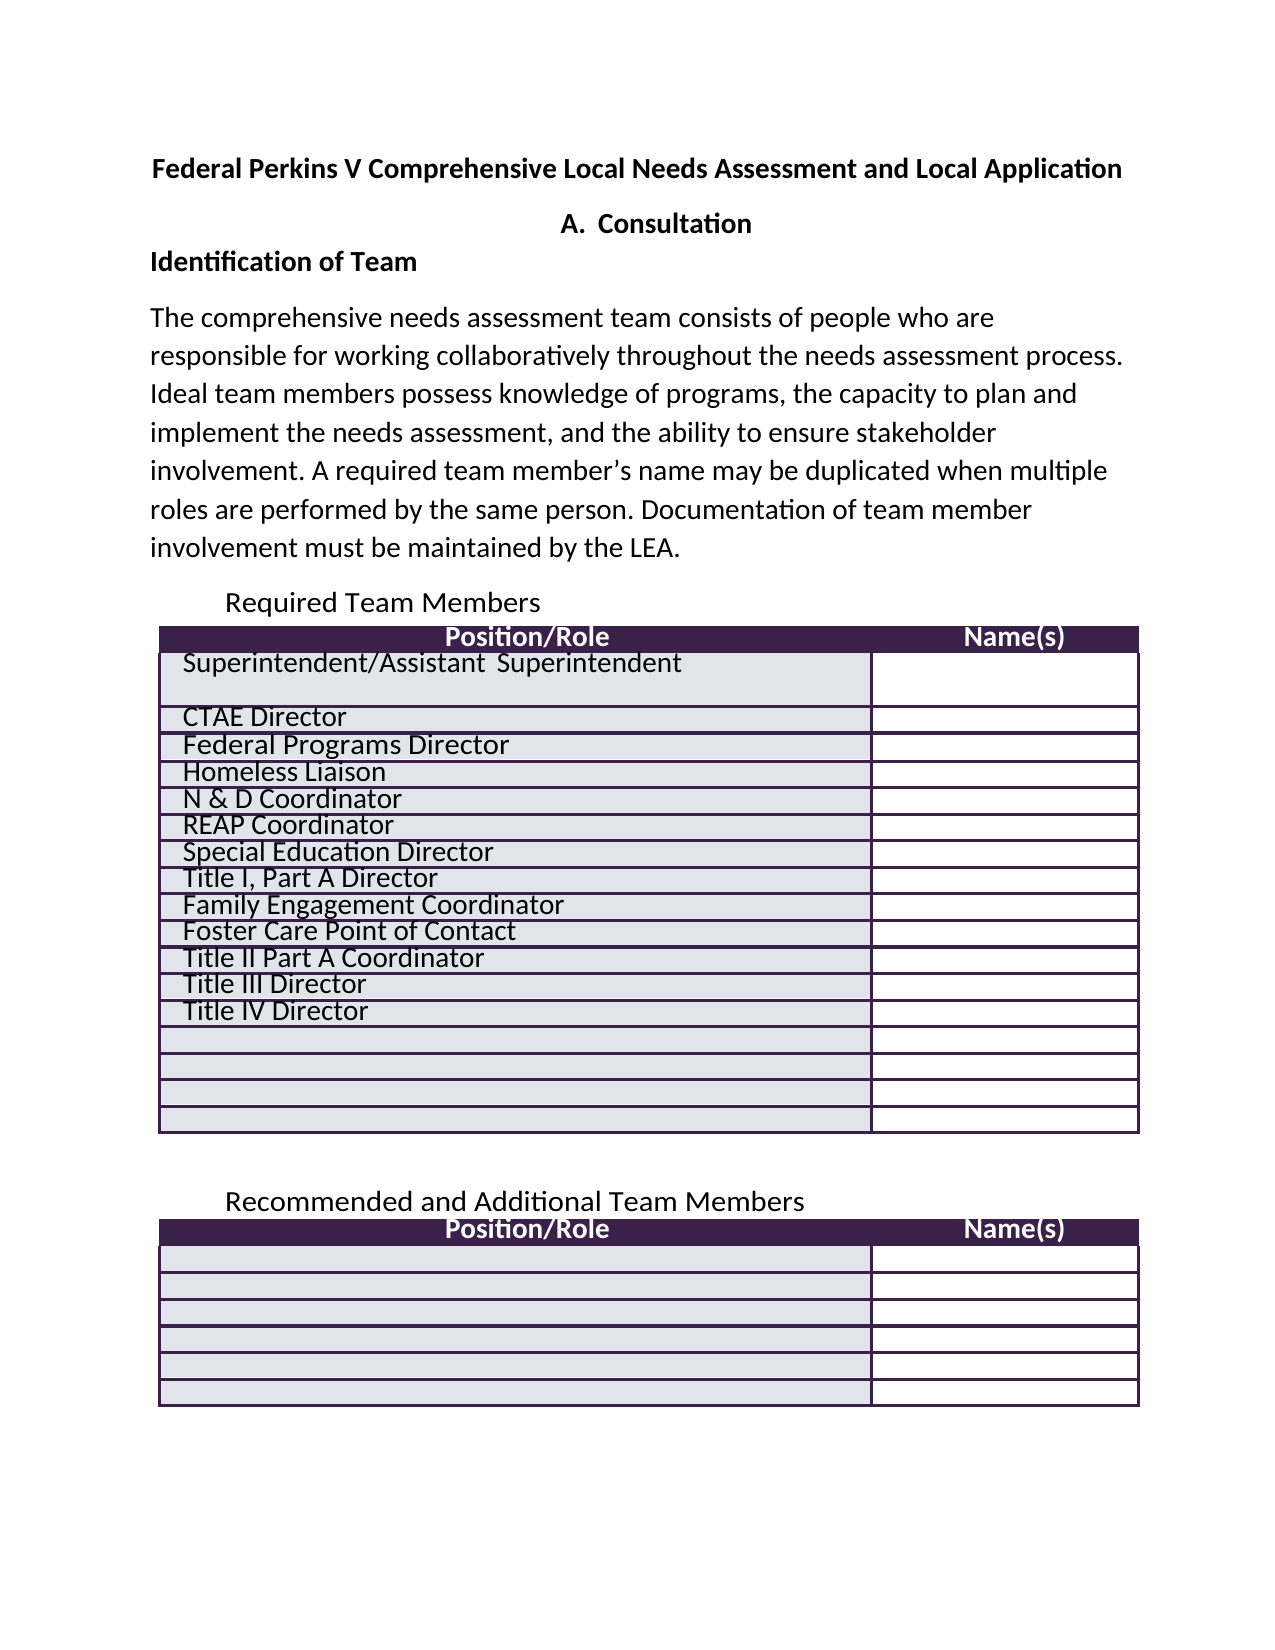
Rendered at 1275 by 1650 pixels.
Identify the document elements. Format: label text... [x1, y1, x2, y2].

table_cell [161, 1274, 870, 1298]
table_cell [873, 895, 1137, 919]
text Recommended and Additional Team Members [225, 1183, 1125, 1219]
table_cell [873, 1081, 1137, 1104]
table_cell Title IV Director [161, 1002, 870, 1025]
table_cell REAP Coordinator [161, 816, 870, 839]
table_cell [873, 842, 1137, 866]
table_cell [873, 708, 1137, 731]
text Federal Perkins V Comprehensive Local Needs Assessment and Local Application [150, 150, 1125, 186]
table_cell CTAE Director [161, 708, 870, 731]
table_cell [873, 816, 1137, 839]
table_cell Foster Care Point of Contact [161, 922, 870, 945]
table_cell [873, 1354, 1137, 1377]
table_cell [873, 1002, 1137, 1025]
table_cell Homeless Liaison [161, 763, 870, 786]
table_cell [873, 1246, 1137, 1271]
table_cell [873, 949, 1137, 972]
table_header Name(s) [872, 626, 1139, 653]
table_cell Special Education Director [161, 842, 870, 866]
table_cell Family Engagement Coordinator [161, 895, 870, 919]
text Required Team Members [225, 584, 1125, 620]
table_cell [873, 735, 1137, 759]
table_cell N & D Coordinator [161, 789, 870, 813]
table_cell [873, 653, 1137, 705]
table_cell Title III Director [161, 975, 870, 998]
table_cell [873, 1301, 1137, 1324]
table_cell Title I, Part A Director [161, 869, 870, 892]
table_cell [873, 1328, 1137, 1351]
table_cell [873, 1028, 1137, 1052]
table_cell [161, 1354, 870, 1377]
table_cell [873, 1274, 1137, 1298]
table_cell [161, 1081, 870, 1104]
table_cell [873, 1055, 1137, 1078]
table_cell Superintendent/Assistant Superintendent [161, 653, 870, 705]
table_cell [161, 1055, 870, 1078]
table_cell Federal Programs Director [161, 735, 870, 759]
table_header Position/Role [159, 1219, 872, 1246]
table_cell [873, 789, 1137, 813]
table_cell [873, 975, 1137, 998]
table_cell [161, 1028, 870, 1052]
table_header Position/Role [159, 626, 872, 653]
table_cell [161, 1328, 870, 1351]
table_header Name(s) [872, 1219, 1139, 1246]
text The comprehensive needs assessment team consists of people who are responsible for working collaboratively throughout the needs assessment process. Ideal team members possess knowledge of programs, the capacity to plan and implement the needs assessment, and the ability to ensure stakeholder involvement. A required team member’s name may be duplicated when multiple roles are performed by the same person. Documentation of team member involvement must be maintained by the LEA. [150, 299, 1125, 565]
table_cell [873, 763, 1137, 786]
table_cell [873, 922, 1137, 945]
table_cell Title II Part A Coordinator [161, 949, 870, 972]
table_cell [873, 1108, 1137, 1131]
table_cell [161, 1301, 870, 1324]
list Consultation [187, 205, 1125, 241]
table_cell [161, 1108, 870, 1131]
table_cell [873, 869, 1137, 892]
table_cell [161, 1381, 870, 1404]
table_cell [873, 1381, 1137, 1404]
list Identification of Team [150, 243, 1125, 279]
table_cell [161, 1246, 870, 1271]
